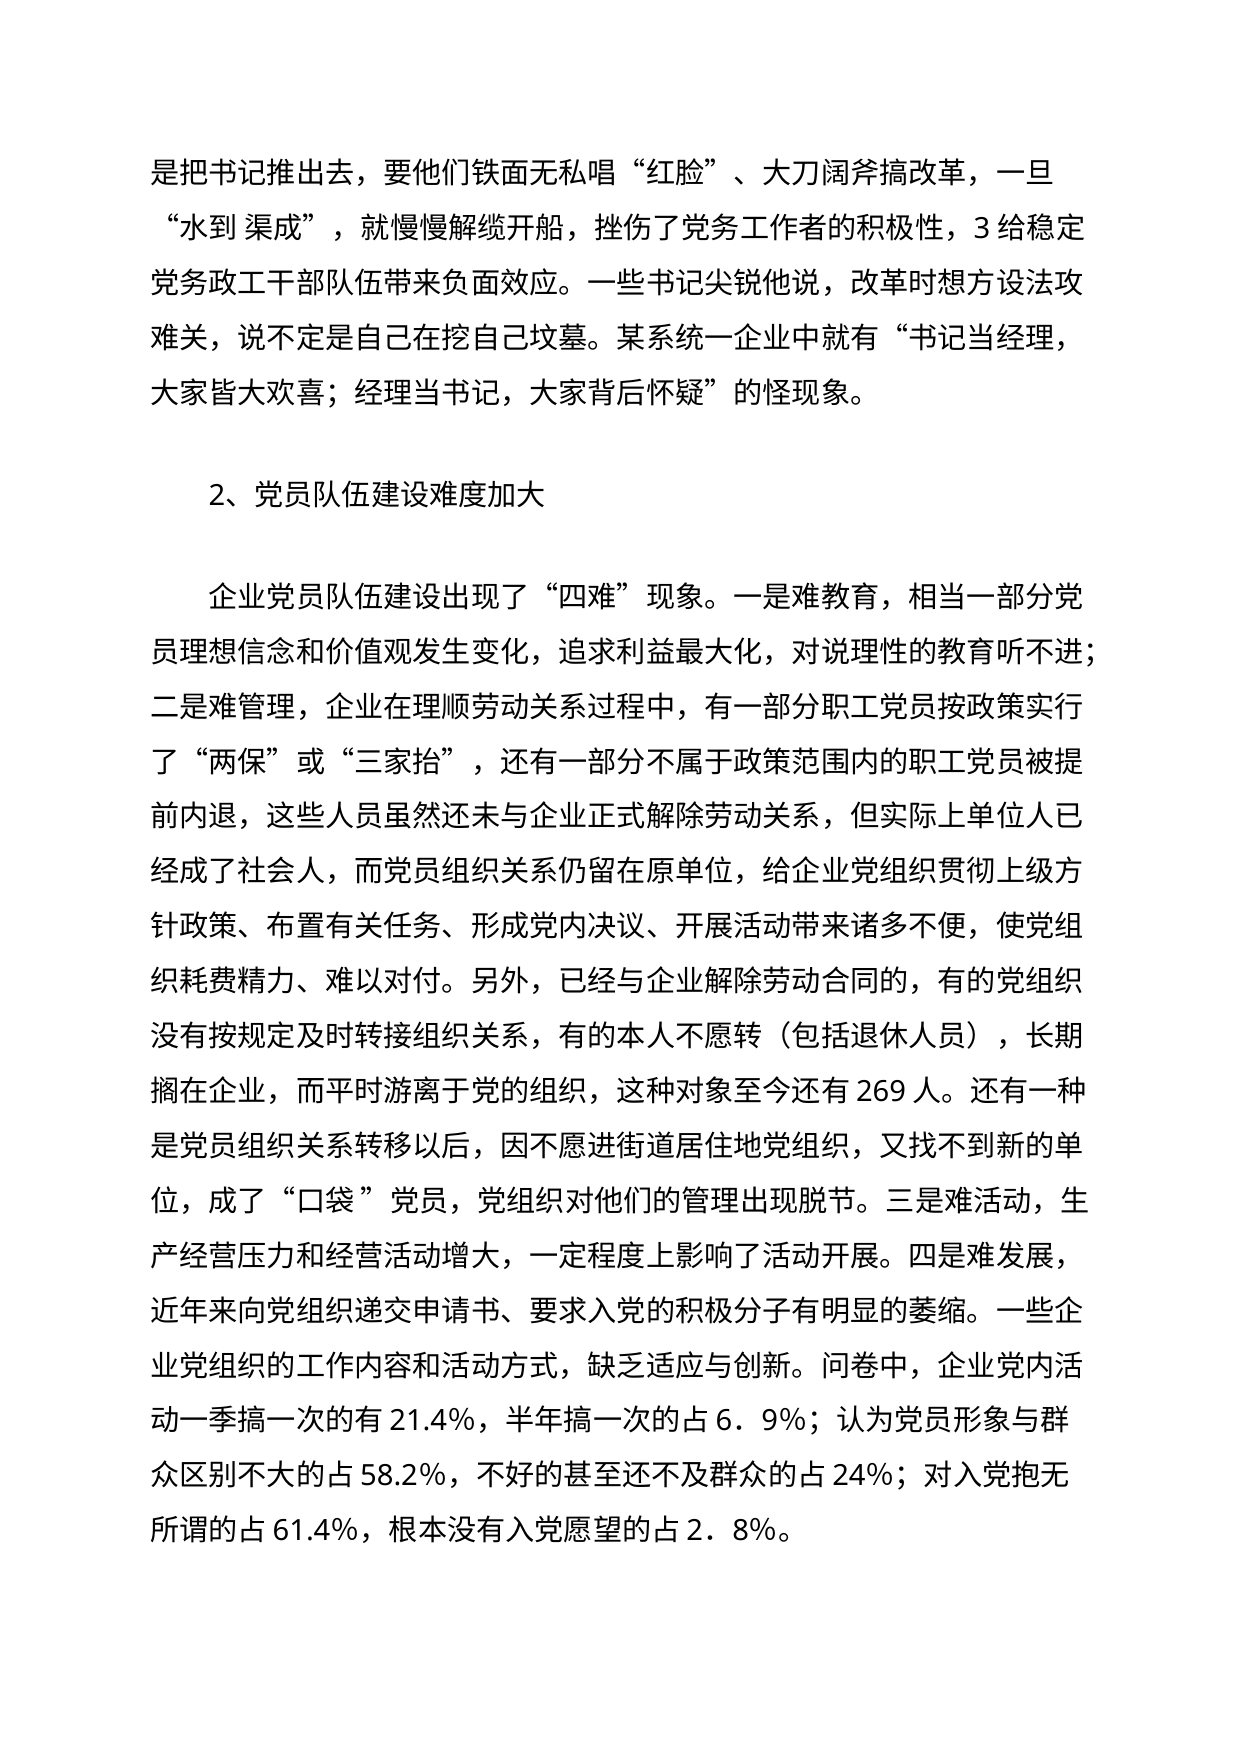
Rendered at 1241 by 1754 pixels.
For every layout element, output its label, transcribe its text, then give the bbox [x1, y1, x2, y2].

text 2、党员队伍建设难度加大 [150, 471, 1090, 514]
text 企业党员队伍建设出现了“四难”现象。一是难教育，相当一部分党员理想信念和价值观发生变化，追求利益最大化，对说理性的教育听不进；二是难管理，企业在理顺劳动关系过程中，有一部分职工党员按政策实行了“两保”或“三家抬”，还有一部分不属于政策范围内的职工党员被提前内退，这些人员虽然还未与企业正式解除劳动关系，但实际上单位人已经成了社会人，而党员组织关系仍留在原单位，给企业党组织贯彻上级方针政策、布置有关任务、形成党内决议、开展活动带来诸多不便，使党组织耗费精力、难以对付。另外，已经与企业解除劳动合同的，有的党组织没有按规定及时转接组织关系，有的本人不愿转（包括退休人员），长期搁在企业，而平时游离于党的组织，这种对象至今还有269人。还有一种是党员组织关系转移以后，因不愿进街道居住地党组织，又找不到新的单位，成了“口袋 ”党员，党组织对他们的管理出现脱节。三是难活动，生产经营压力和经营活动增大，一定程度上影响了活动开展。四是难发展，近年来向党组织递交申请书、要求入党的积极分子有明显的萎缩。一些企业党组织的工作内容和活动方式，缺乏适应与创新。问卷中，企业党内活动一季搞一次的有21.4％，半年搞一次的占6．9％；认为党员形象与群众区别不大的占58.2％，不好的甚至还不及群众的占24％；对入党抱无所谓的占61.4％，根本没有入党愿望的占2．8％。 [150, 573, 1090, 1549]
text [150, 150, 1090, 412]
